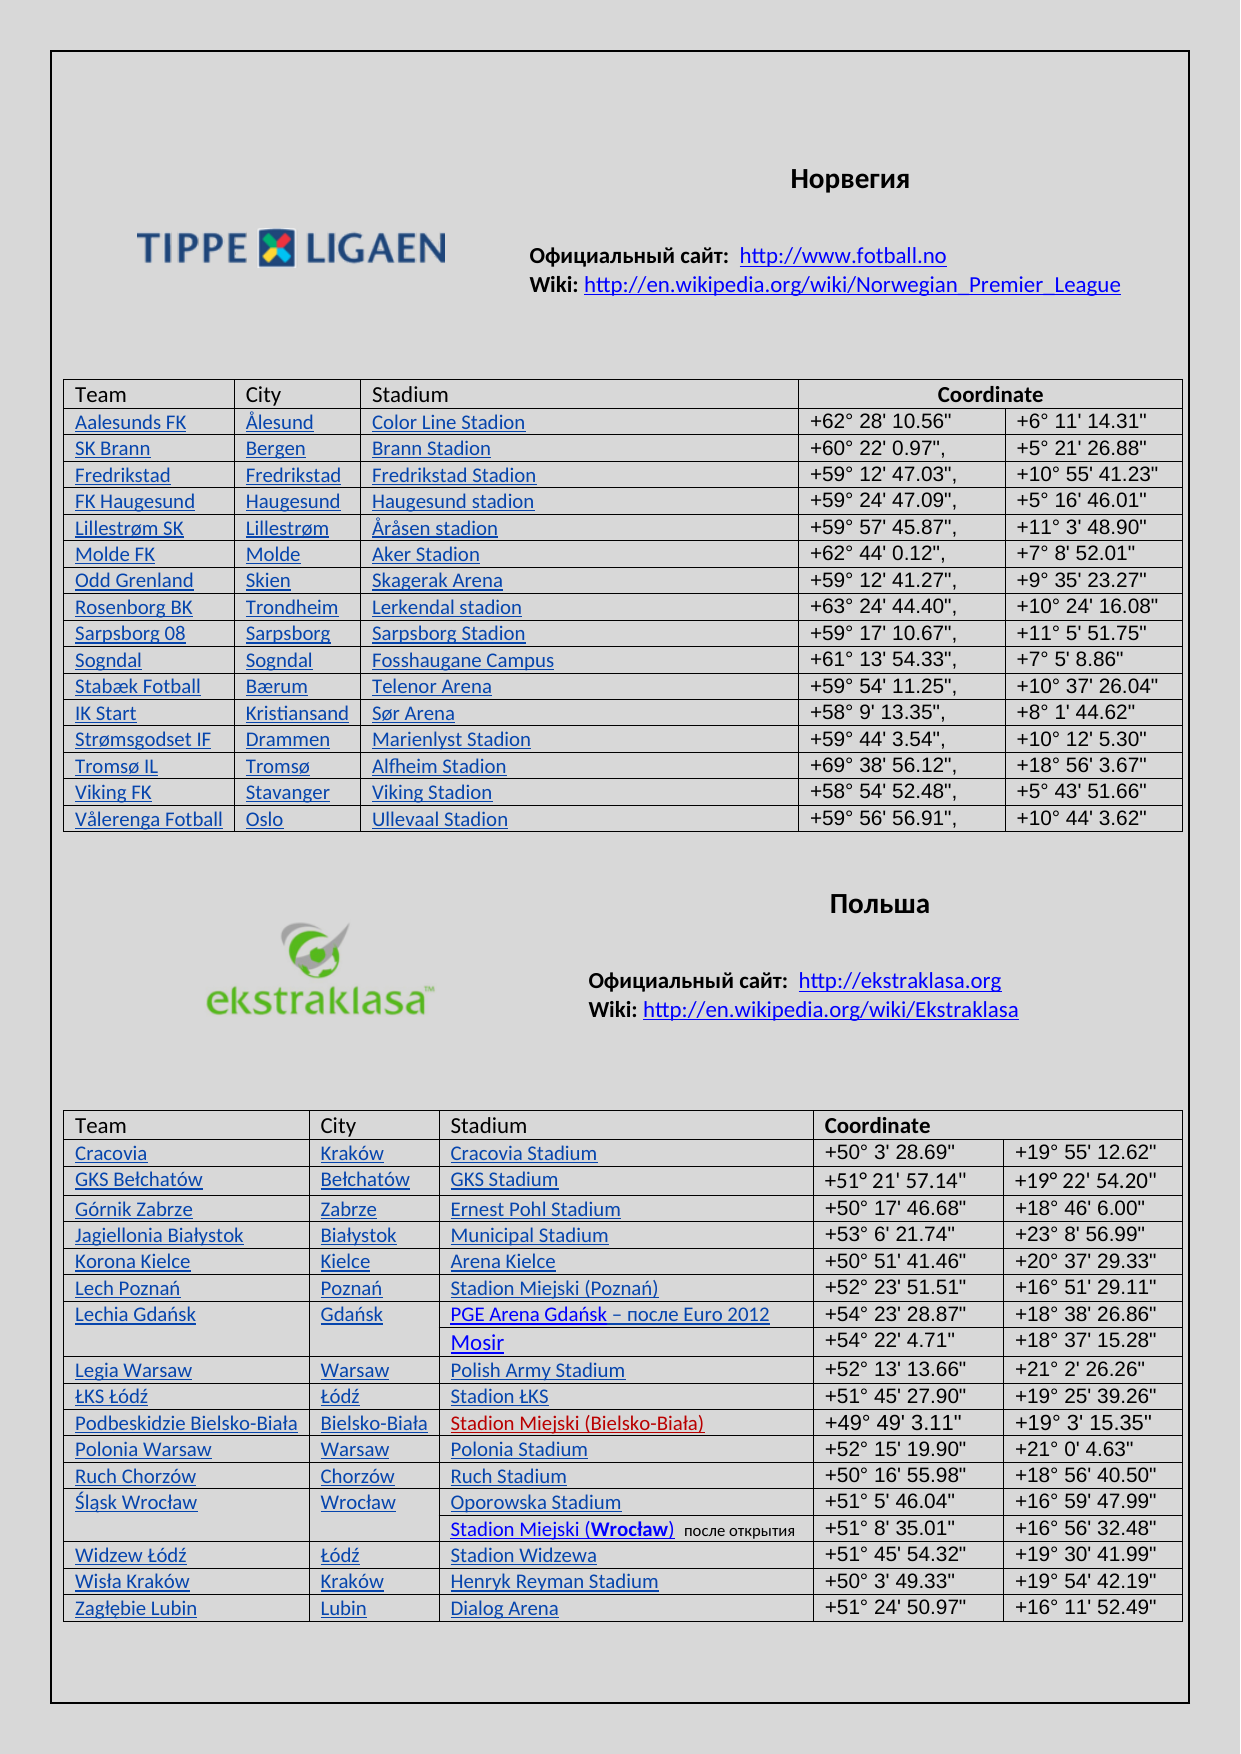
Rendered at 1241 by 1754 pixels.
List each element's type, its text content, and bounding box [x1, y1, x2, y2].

picture [204, 919, 437, 1017]
table_cell Rosenborg BK [64, 594, 234, 619]
table_cell +59° 57' 45.87", [799, 515, 1005, 540]
table_cell +59° 56' 56.91", [799, 806, 1005, 831]
table_cell Fredrikstad Stadion [361, 462, 798, 487]
table_cell Molde FK [64, 541, 234, 567]
table_cell +10° 12' 5.30" [1006, 726, 1182, 752]
table_cell Wiki: http://en.wikipedia.org/wiki/Ekstraklasa [577, 995, 1182, 1057]
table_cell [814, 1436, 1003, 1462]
table_cell Sogndal [235, 647, 360, 672]
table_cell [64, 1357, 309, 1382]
table_header Team [64, 1111, 309, 1139]
table_cell Vålerenga Fotball [64, 806, 234, 831]
table_cell Viking Stadion [361, 779, 798, 805]
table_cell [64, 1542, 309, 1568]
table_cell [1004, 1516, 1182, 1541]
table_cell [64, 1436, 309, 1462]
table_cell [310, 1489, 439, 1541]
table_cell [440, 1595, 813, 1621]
table_cell +62° 44' 0.12", [799, 541, 1005, 567]
table_cell +58° 54' 52.48", [799, 779, 1005, 805]
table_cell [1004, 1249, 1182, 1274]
table_cell Lillestrøm SK [64, 515, 234, 540]
table_cell Jagiellonia Białystok [64, 1222, 309, 1248]
table_cell +9° 35' 23.27" [1006, 568, 1182, 593]
table_cell Fredrikstad [64, 462, 234, 487]
table_cell Bełchatów [310, 1167, 439, 1195]
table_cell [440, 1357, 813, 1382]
table_cell Aker Stadion [361, 541, 798, 567]
table_cell +61° 13' 54.33", [799, 647, 1005, 672]
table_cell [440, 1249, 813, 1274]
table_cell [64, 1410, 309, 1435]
table_cell +59° 44' 3.54", [799, 726, 1005, 752]
table_cell Ålesund [235, 409, 360, 434]
table_cell Cracovia Stadium [440, 1140, 813, 1166]
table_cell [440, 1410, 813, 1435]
table_cell +10° 55' 41.23" [1006, 462, 1182, 487]
table_cell +19° 22' 54.20" [1004, 1167, 1182, 1195]
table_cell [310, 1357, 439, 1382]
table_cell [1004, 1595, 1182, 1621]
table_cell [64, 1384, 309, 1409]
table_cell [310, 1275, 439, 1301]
table_cell +60° 22' 0.97", [799, 435, 1005, 461]
table_cell Telenor Arena [361, 674, 798, 699]
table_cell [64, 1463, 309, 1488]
table_cell Åråsen stadion [361, 515, 798, 540]
table_cell Odd Grenland [64, 568, 234, 593]
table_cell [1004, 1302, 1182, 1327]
table_cell Molde [235, 541, 360, 567]
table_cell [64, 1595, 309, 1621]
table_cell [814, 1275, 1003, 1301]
table_header Coordinate [799, 380, 1182, 408]
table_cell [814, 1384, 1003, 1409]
table_cell FK Haugesund [64, 488, 234, 514]
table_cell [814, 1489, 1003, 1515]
table_cell +59° 12' 47.03", [799, 462, 1005, 487]
table_cell Trondheim [235, 594, 360, 619]
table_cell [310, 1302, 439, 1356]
table_cell IK Start [64, 700, 234, 725]
table_header Норвегия [518, 160, 1182, 242]
table_cell +7° 8' 52.01" [1006, 541, 1182, 567]
table_cell Viking FK [64, 779, 234, 805]
table_cell Skien [235, 568, 360, 593]
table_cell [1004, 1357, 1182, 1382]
table_header Team [64, 380, 234, 408]
table_cell +59° 12' 41.27", [799, 568, 1005, 593]
table_cell Brann Stadion [361, 435, 798, 461]
table_cell +5° 16' 46.01" [1006, 488, 1182, 514]
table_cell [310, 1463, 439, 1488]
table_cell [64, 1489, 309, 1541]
table_cell Tromsø [235, 753, 360, 778]
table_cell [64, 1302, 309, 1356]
table_cell Drammen [235, 726, 360, 752]
table_header City [310, 1111, 439, 1139]
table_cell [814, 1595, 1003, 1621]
table_cell +7° 5' 8.86" [1006, 647, 1182, 672]
table_cell +11° 5' 51.75" [1006, 621, 1182, 646]
table_cell +6° 11' 14.31" [1006, 409, 1182, 434]
table_cell Lillestrøm [235, 515, 360, 540]
table_cell +50° 17' 46.68" [814, 1196, 1003, 1221]
table_cell Sogndal [64, 647, 234, 672]
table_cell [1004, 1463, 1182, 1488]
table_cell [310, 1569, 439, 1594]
table_cell Haugesund [235, 488, 360, 514]
table_cell +10° 44' 3.62" [1006, 806, 1182, 831]
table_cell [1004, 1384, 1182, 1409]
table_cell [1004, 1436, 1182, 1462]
table_cell Kristiansand [235, 700, 360, 725]
table_cell +18° 46' 6.00" [1004, 1196, 1182, 1221]
table_cell +11° 3' 48.90" [1006, 515, 1182, 540]
table_header Stadium [361, 380, 798, 408]
table_header [64, 885, 577, 1057]
table_cell +62° 28' 10.56" [799, 409, 1005, 434]
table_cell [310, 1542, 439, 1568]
picture [137, 228, 445, 268]
table_cell +19° 55' 12.62" [1004, 1140, 1182, 1166]
table_cell Stabæk Fotball [64, 674, 234, 699]
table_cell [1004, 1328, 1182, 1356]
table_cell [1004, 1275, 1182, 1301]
table_cell Kraków [310, 1140, 439, 1166]
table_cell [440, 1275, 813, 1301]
table_cell Sarpsborg [235, 621, 360, 646]
table_cell Bærum [235, 674, 360, 699]
table_header Польша [577, 885, 1182, 967]
table_cell Alfheim Stadion [361, 753, 798, 778]
table_cell Официальный сайт: http://www.fotball.no [518, 242, 1182, 270]
table_cell +63° 24' 44.40", [799, 594, 1005, 619]
table_cell +5° 43' 51.66" [1006, 779, 1182, 805]
table_cell Municipal Stadium [440, 1222, 813, 1248]
table_cell +5° 21' 26.88" [1006, 435, 1182, 461]
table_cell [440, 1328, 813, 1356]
table_cell Lerkendal stadion [361, 594, 798, 619]
table_cell Strømsgodset IF [64, 726, 234, 752]
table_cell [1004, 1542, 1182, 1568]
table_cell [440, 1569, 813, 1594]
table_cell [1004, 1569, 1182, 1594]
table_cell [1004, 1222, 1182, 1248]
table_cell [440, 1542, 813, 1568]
table_cell +51° 21' 57.14" [814, 1167, 1003, 1195]
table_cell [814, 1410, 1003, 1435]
table_cell Fredrikstad [235, 462, 360, 487]
table_header City [235, 380, 360, 408]
table_cell SK Brann [64, 435, 234, 461]
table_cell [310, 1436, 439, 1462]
table_cell Marienlyst Stadion [361, 726, 798, 752]
table_header [64, 160, 518, 326]
table_cell +53° 6' 21.74" [814, 1222, 1003, 1248]
table_cell Sarpsborg Stadion [361, 621, 798, 646]
table_cell +59° 17' 10.67", [799, 621, 1005, 646]
table_cell Aalesunds FK [64, 409, 234, 434]
table_cell Color Line Stadion [361, 409, 798, 434]
table_cell Fosshaugane Campus [361, 647, 798, 672]
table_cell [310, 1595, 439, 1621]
table_cell +59° 24' 47.09", [799, 488, 1005, 514]
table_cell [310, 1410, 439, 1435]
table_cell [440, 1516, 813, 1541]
table_cell +18° 56' 3.67" [1006, 753, 1182, 778]
table_cell Białystok [310, 1222, 439, 1248]
table_cell Ullevaal Stadion [361, 806, 798, 831]
table_cell Haugesund stadion [361, 488, 798, 514]
table_cell Oslo [235, 806, 360, 831]
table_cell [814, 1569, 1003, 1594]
table_cell +50° 3' 28.69" [814, 1140, 1003, 1166]
table_cell Skagerak Arena [361, 568, 798, 593]
table_cell Tromsø IL [64, 753, 234, 778]
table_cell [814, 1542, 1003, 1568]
table_cell +69° 38' 56.12", [799, 753, 1005, 778]
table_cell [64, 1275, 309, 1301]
table_cell Sarpsborg 08 [64, 621, 234, 646]
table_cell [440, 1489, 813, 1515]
table_cell GKS Bełchatów [64, 1167, 309, 1195]
table_cell +10° 24' 16.08" [1006, 594, 1182, 619]
table_cell Zabrze [310, 1196, 439, 1221]
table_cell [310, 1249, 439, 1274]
table_cell +58° 9' 13.35", [799, 700, 1005, 725]
table_header Coordinate [814, 1111, 1182, 1139]
table_cell +59° 54' 11.25", [799, 674, 1005, 699]
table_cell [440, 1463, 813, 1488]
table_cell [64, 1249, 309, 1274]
table_cell Sør Arena [361, 700, 798, 725]
table_cell GKS Stadium [440, 1167, 813, 1195]
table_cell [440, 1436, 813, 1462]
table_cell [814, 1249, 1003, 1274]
table_cell Ernest Pohl Stadium [440, 1196, 813, 1221]
table_cell Górnik Zabrze [64, 1196, 309, 1221]
table_cell Cracovia [64, 1140, 309, 1166]
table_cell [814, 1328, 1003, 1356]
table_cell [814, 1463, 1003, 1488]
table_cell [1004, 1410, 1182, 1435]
table_cell Официальный сайт: http://ekstraklasa.org [577, 967, 1182, 995]
table_cell Wiki: http://en.wikipedia.org/wiki/Norwegian_Premier_League [518, 270, 1182, 326]
table_cell +8° 1' 44.62" [1006, 700, 1182, 725]
table_cell Stavanger [235, 779, 360, 805]
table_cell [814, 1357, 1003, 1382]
table_cell Bergen [235, 435, 360, 461]
table_header Stadium [440, 1111, 813, 1139]
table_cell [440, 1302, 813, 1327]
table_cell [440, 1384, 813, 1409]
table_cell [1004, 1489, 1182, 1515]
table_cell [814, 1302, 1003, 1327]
table_cell +10° 37' 26.04" [1006, 674, 1182, 699]
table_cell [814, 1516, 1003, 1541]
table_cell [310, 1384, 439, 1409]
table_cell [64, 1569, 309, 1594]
